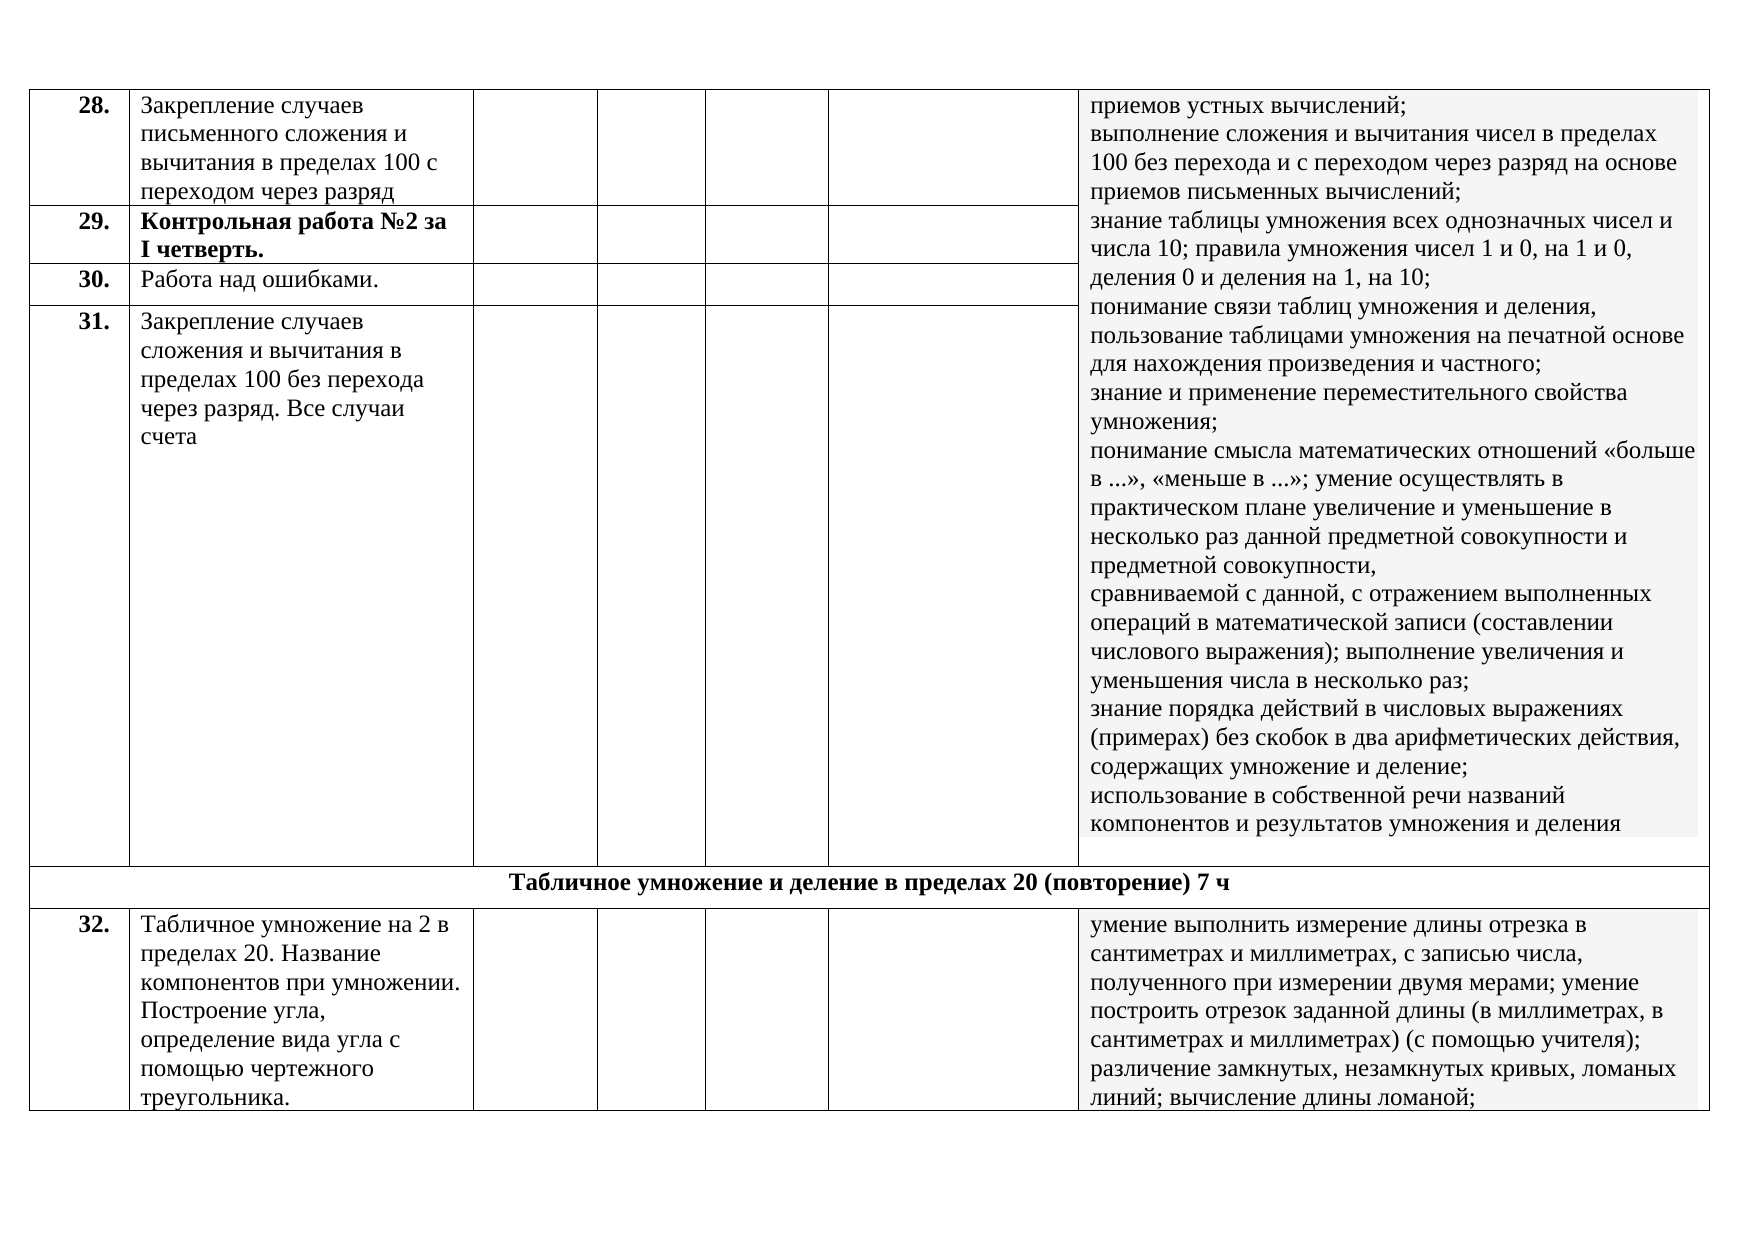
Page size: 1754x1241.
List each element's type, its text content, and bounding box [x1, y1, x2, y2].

table_cell [706, 90, 828, 205]
table_cell [829, 306, 1078, 866]
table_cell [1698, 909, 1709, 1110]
table_cell [598, 206, 705, 263]
table_cell [598, 306, 705, 866]
table_cell [474, 90, 597, 205]
table_cell [30, 264, 129, 305]
table_cell [474, 909, 597, 1110]
table_cell [706, 306, 828, 866]
table_cell Контрольная работа №2 за I четверть. [130, 206, 473, 263]
table_cell [474, 306, 597, 866]
table_cell [829, 90, 1078, 205]
table_cell Закрепление случаев письменного сложения и вычитания в пределах 100 с переходом через разряд [130, 90, 473, 205]
table_cell Табличное умножение и деление в пределах 20 (повторение) 7 ч [30, 867, 1709, 908]
table_cell Табличное умножение на 2 в пределах 20. Название компонентов при умножении. Построение угла, определение вида угла с помощью чертежного треугольника. [130, 909, 473, 1110]
table_cell [706, 909, 828, 1110]
table_cell [706, 264, 828, 305]
table_cell Закрепление случаев сложения и вычитания в пределах 100 без перехода через разряд. Все случаи счета [130, 306, 473, 866]
table_cell [474, 264, 597, 305]
table_cell [598, 264, 705, 305]
table_cell [598, 909, 705, 1110]
table_cell [474, 206, 597, 263]
table_cell [30, 306, 129, 866]
table_cell [829, 206, 1078, 263]
table_cell [598, 90, 705, 205]
table_cell [829, 909, 1078, 1110]
table_cell [829, 264, 1078, 305]
table_cell [30, 909, 129, 1110]
table_cell [706, 206, 828, 263]
table_cell [30, 206, 129, 263]
table_cell [30, 90, 129, 205]
table_cell Работа над ошибками. [130, 264, 473, 305]
